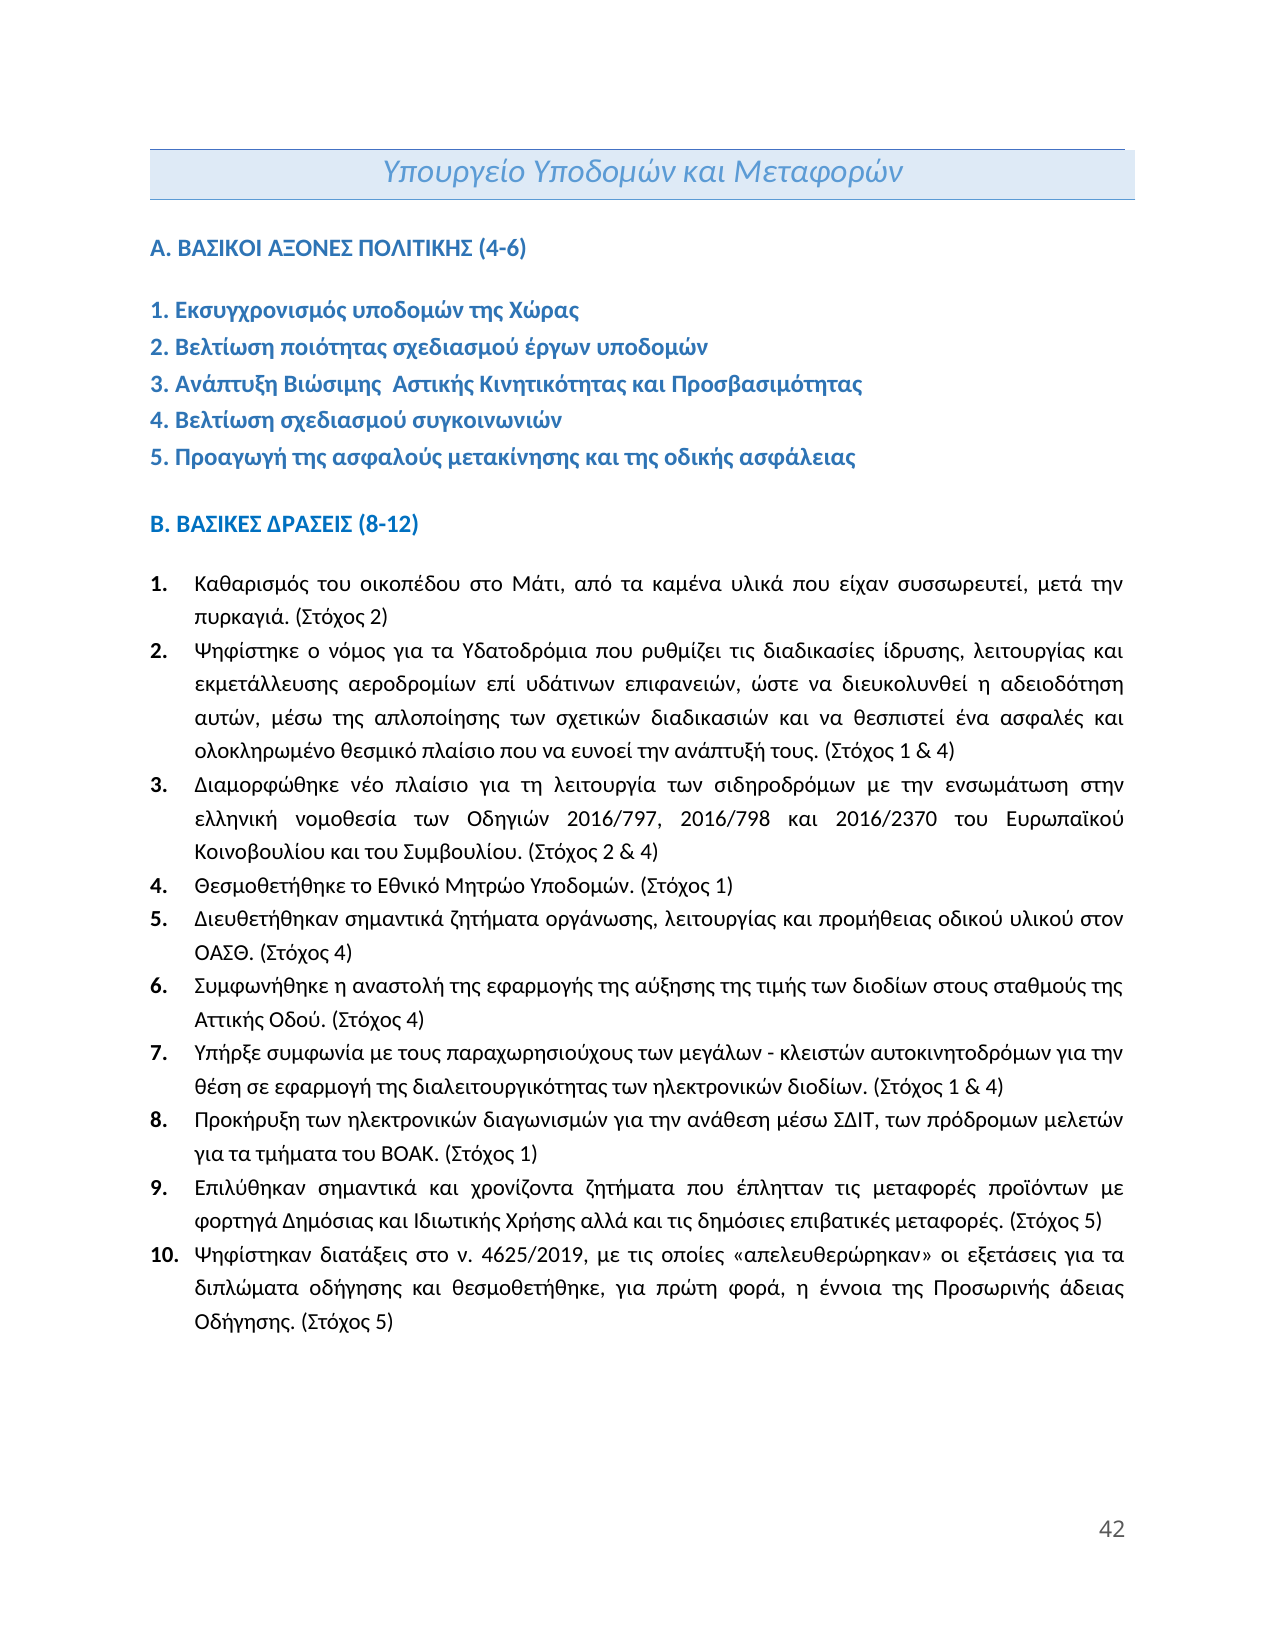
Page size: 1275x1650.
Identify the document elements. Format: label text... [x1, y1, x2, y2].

list Ψηφίστηκαν διατάξεις στο ν. 4625/2019, με τις οποίες «απελευθερώρηκαν» οι εξετάσεις για τα διπλώματα οδήγησης και θεσμοθετήθηκε, για πρώτη φορά, η έννοια της Προσωρινής άδειας Οδήγησης. (Στόχος 5) [150, 1240, 1125, 1335]
text Α. ΒΑΣΙΚΟΙ ΑΞΟΝΕΣ ΠΟΛΙΤΙΚΗΣ (4-6) [150, 232, 1121, 263]
text 1. Εκσυγχρονισμός υποδομών της Χώρας [150, 294, 1125, 325]
list Υπήρξε συμφωνία με τους παραχωρησιούχους των μεγάλων - κλειστών αυτοκινητοδρόμων για την θέση σε εφαρμογή της διαλειτουργικότητας των ηλεκτρονικών διοδίων. (Στόχος 1 & 4) [150, 1038, 1125, 1100]
text 2. Βελτίωση ποιότητας σχεδιασμού έργων υποδομών [150, 331, 1125, 362]
list Καθαρισμός του οικοπέδου στο Μάτι, από τα καμένα υλικά που είχαν συσσωρευτεί, μετά την πυρκαγιά. (Στόχος 2) [150, 569, 1125, 631]
list Επιλύθηκαν σημαντικά και χρονίζοντα ζητήματα που έπλητταν τις μεταφορές προϊόντων με φορτηγά Δημόσιας και Ιδιωτικής Χρήσης αλλά και τις δημόσιες επιβατικές μεταφορές. (Στόχος 5) [150, 1173, 1125, 1234]
text 3. Ανάπτυξη Βιώσιμης Αστικής Κινητικότητας και Προσβασιμότητας [150, 368, 1125, 398]
list Διευθετήθηκαν σημαντικά ζητήματα οργάνωσης, λειτουργίας και προμήθειας οδικού υλικού στον ΟΑΣΘ. (Στόχος 4) [150, 904, 1125, 966]
list Θεσμοθετήθηκε το Εθνικό Μητρώο Υποδομών. (Στόχος 1) [150, 871, 1125, 899]
list Ψηφίστηκε ο νόμος για τα Υδατοδρόμια που ρυθμίζει τις διαδικασίες ίδρυσης, λειτουργίας και εκμετάλλευσης αεροδρομίων επί υδάτινων επιφανειών, ώστε να διευκολυνθεί η αδειοδότηση αυτών, μέσω της απλοποίησης των σχετικών διαδικασιών και να θεσπιστεί ένα ασφαλές και ολοκληρωμένο θεσμικό πλαίσιο που να ευνοεί την ανάπτυξή τους. (Στόχος 1 & 4) [150, 636, 1125, 765]
text 4. Βελτίωση σχεδιασμού συγκοινωνιών [150, 404, 1125, 435]
text Β. ΒΑΣΙΚΕΣ ΔΡΑΣΕΙΣ (8-12) [150, 508, 1125, 538]
list Συμφωνήθηκε η αναστολή της εφαρμογής της αύξησης της τιμής των διοδίων στους σταθμούς της Αττικής Οδού. (Στόχος 4) [150, 971, 1125, 1033]
list Διαμορφώθηκε νέο πλαίσιο για τη λειτουργία των σιδηροδρόμων με την ενσωμάτωση στην ελληνική νομοθεσία των Οδηγιών 2016/797, 2016/798 και 2016/2370 του Ευρωπαϊκού Κοινοβουλίου και του Συμβουλίου. (Στόχος 2 & 4) [150, 770, 1125, 865]
text 5. Προαγωγή της ασφαλούς μετακίνησης και της οδικής ασφάλειας [150, 441, 1125, 471]
subtitle Υπουργείο Υποδομών και Μεταφορών [150, 150, 1135, 199]
list Προκήρυξη των ηλεκτρονικών διαγωνισμών για την ανάθεση μέσω ΣΔΙΤ, των πρόδρομων μελετών για τα τμήματα του ΒΟΑΚ. (Στόχος 1) [150, 1106, 1125, 1167]
